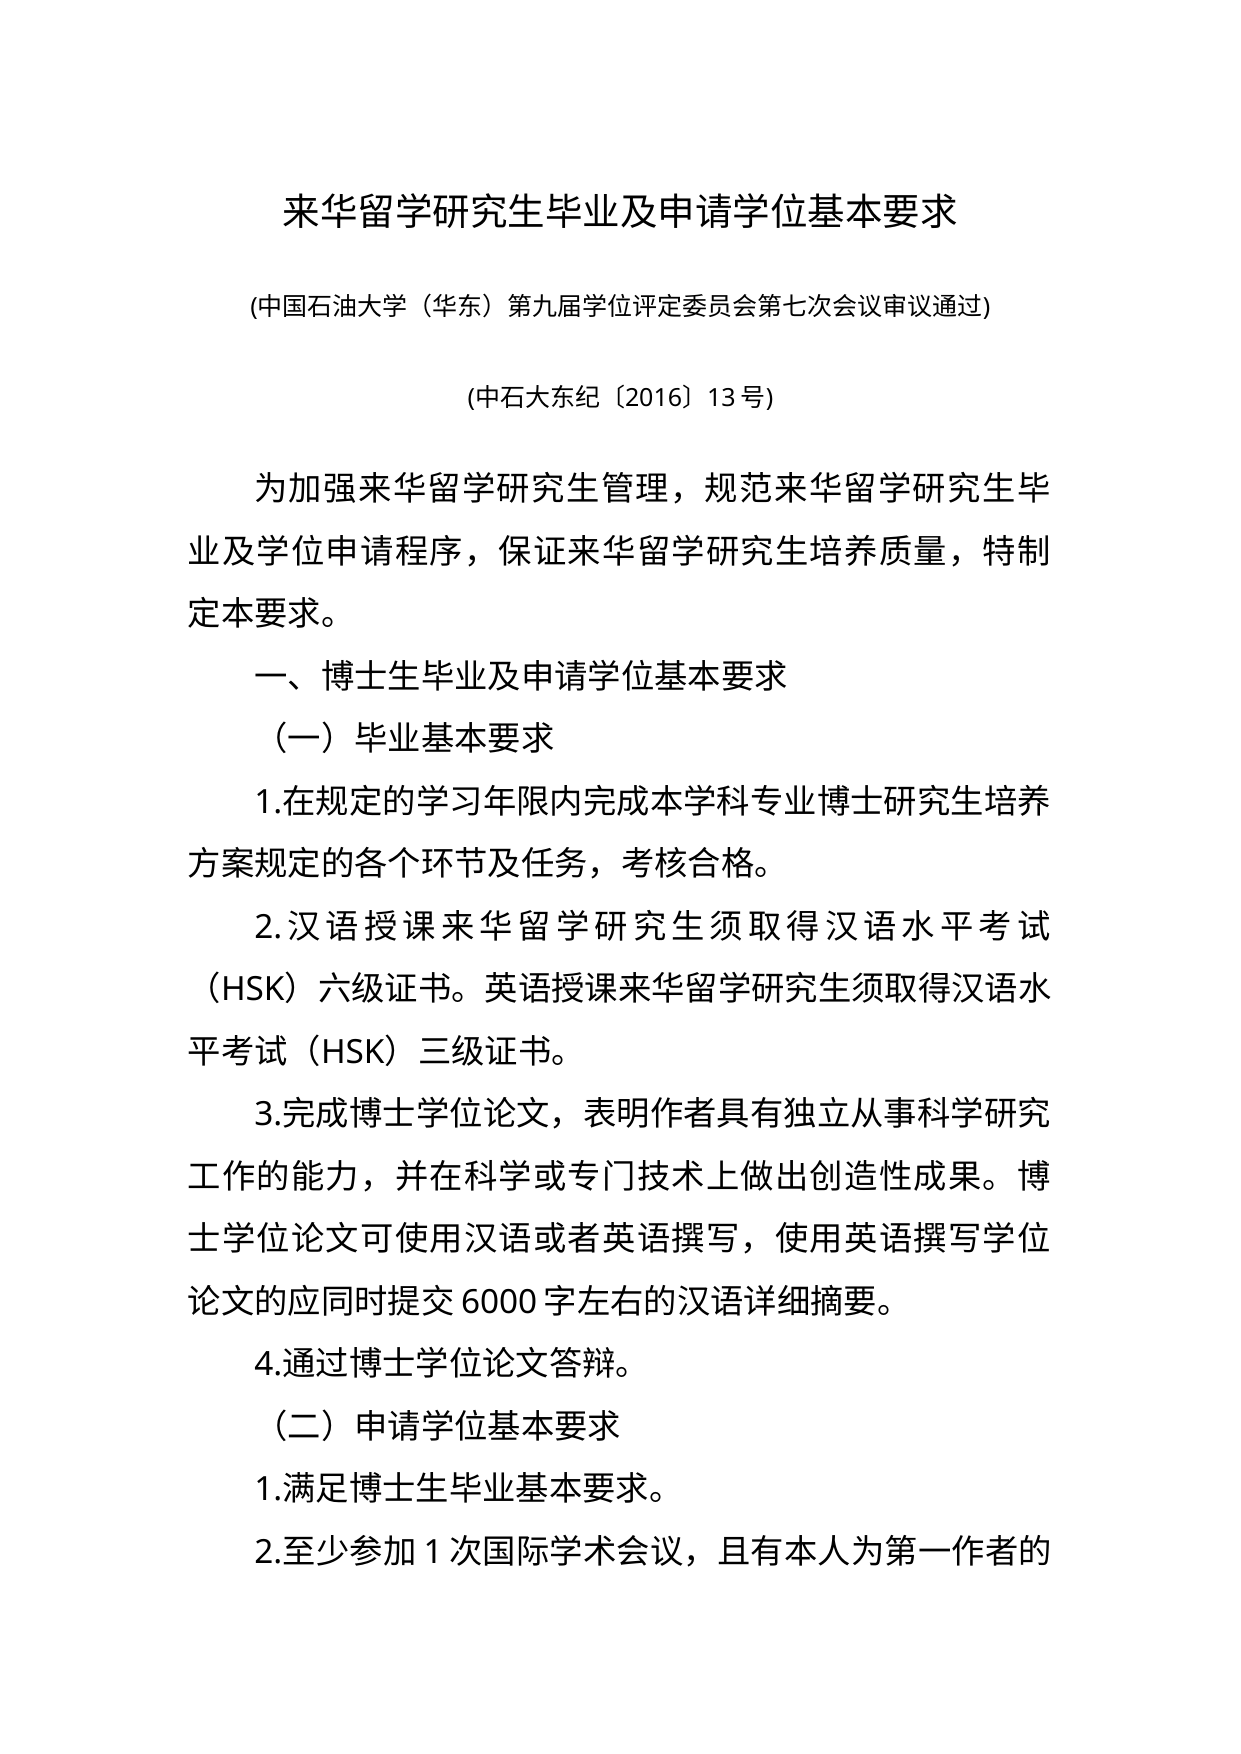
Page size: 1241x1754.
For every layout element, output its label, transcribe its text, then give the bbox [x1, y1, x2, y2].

text 2.汉语授课来华留学研究生须取得汉语水平考试（HSK）六级证书。英语授课来华留学研究生须取得汉语水平考试（HSK）三级证书。 [187, 888, 1053, 1076]
text (中石大东纪〔2016〕13号) [187, 360, 1053, 418]
text （二）申请学位基本要求 [187, 1388, 1053, 1451]
text 一、博士生毕业及申请学位基本要求 [187, 638, 1053, 701]
text 来华留学研究生毕业及申请学位基本要求 [187, 178, 1053, 237]
text (中国石油大学（华东）第九届学位评定委员会第七次会议审议通过) [187, 269, 1053, 327]
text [187, 1513, 1053, 1576]
text 1.满足博士生毕业基本要求。 [187, 1451, 1053, 1513]
text 为加强来华留学研究生管理，规范来华留学研究生毕业及学位申请程序，保证来华留学研究生培养质量，特制定本要求。 [187, 451, 1053, 638]
text 1.在规定的学习年限内完成本学科专业博士研究生培养方案规定的各个环节及任务，考核合格。 [187, 763, 1053, 888]
text 3.完成博士学位论文，表明作者具有独立从事科学研究工作的能力，并在科学或专门技术上做出创造性成果。博士学位论文可使用汉语或者英语撰写，使用英语撰写学位论文的应同时提交6000字左右的汉语详细摘要。 [187, 1076, 1053, 1326]
text （一）毕业基本要求 [187, 701, 1053, 763]
text 4.通过博士学位论文答辩。 [187, 1326, 1053, 1388]
